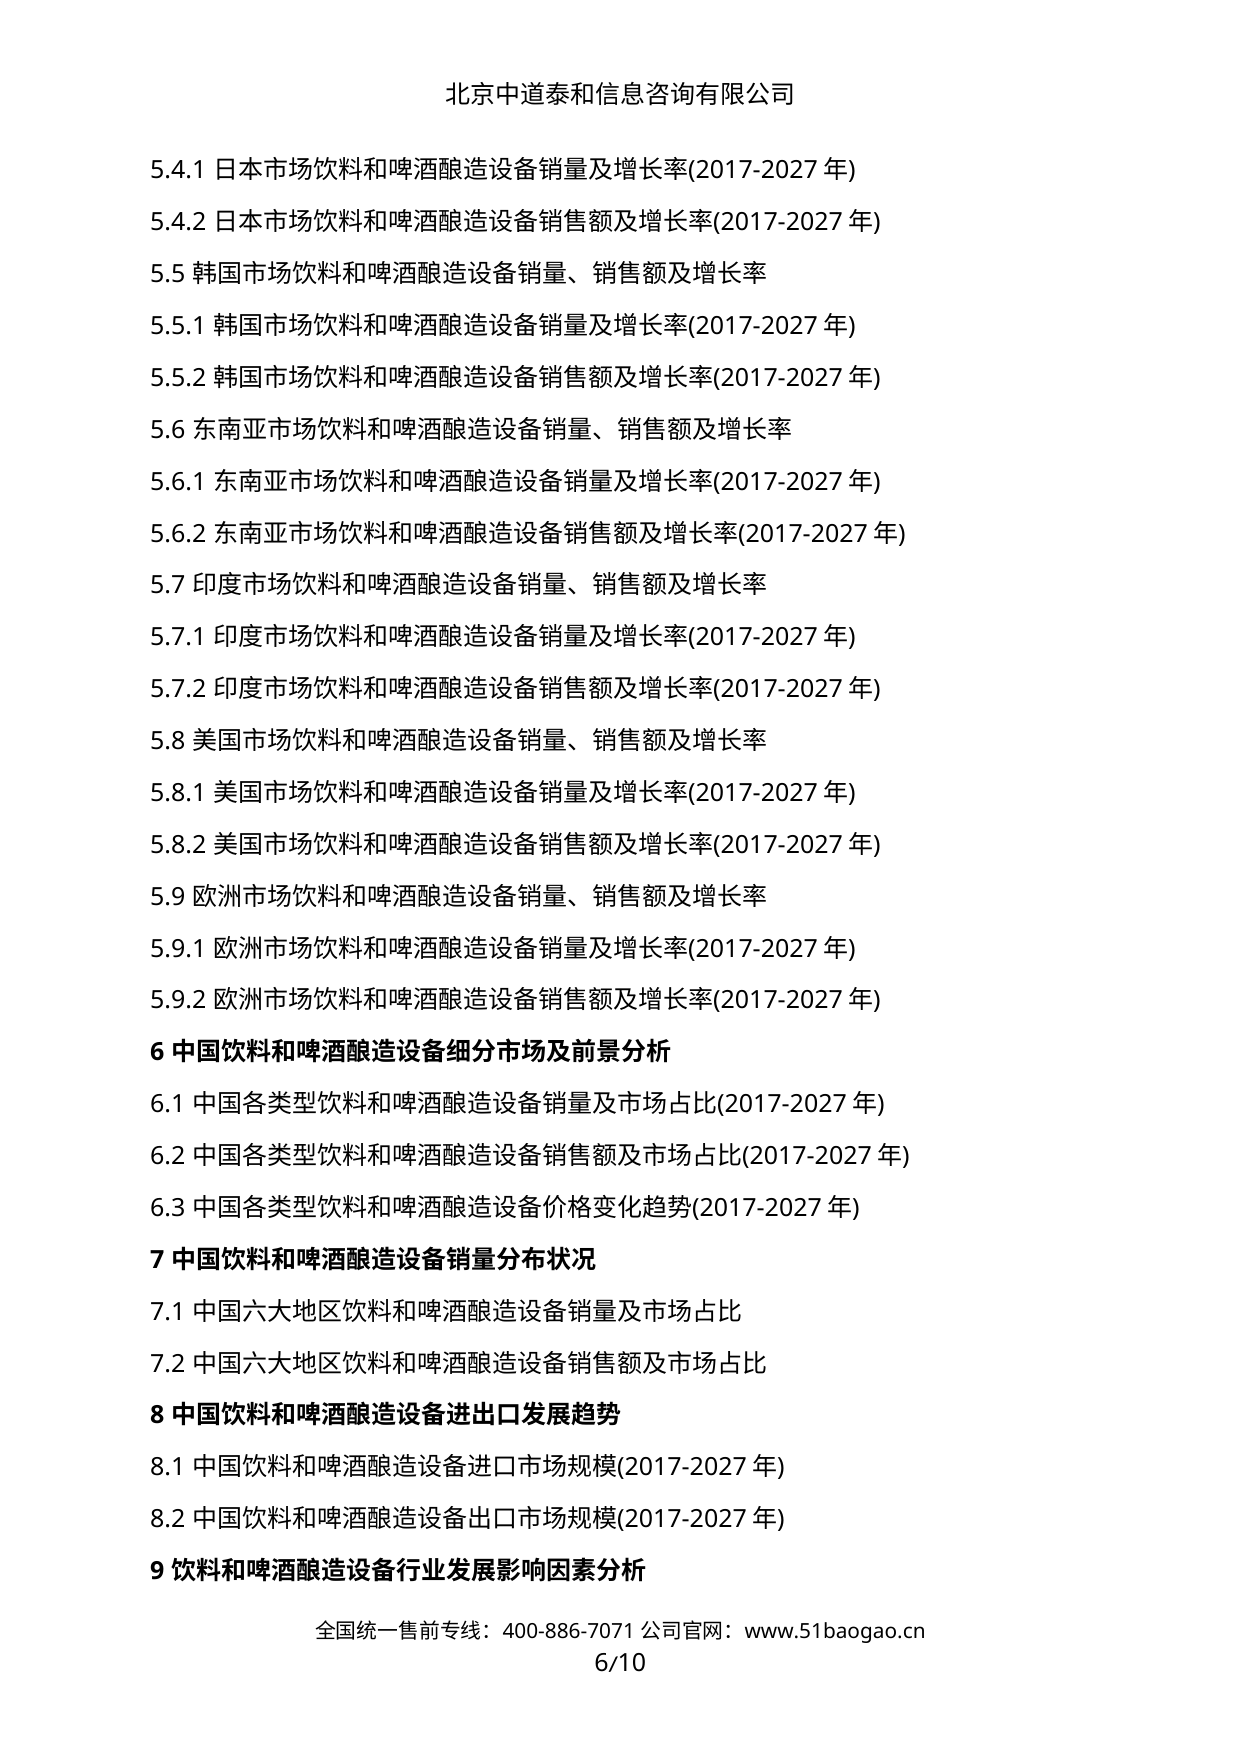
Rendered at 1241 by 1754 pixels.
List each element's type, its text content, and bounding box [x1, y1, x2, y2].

text 5.6.1 东南亚市场饮料和啤酒酿造设备销量及增长率(2017-2027年) [150, 461, 1090, 497]
text 8.2 中国饮料和啤酒酿造设备出口市场规模(2017-2027年) [150, 1499, 1090, 1535]
text 9 饮料和啤酒酿造设备行业发展影响因素分析 [150, 1551, 1090, 1587]
text 5.9.2 欧洲市场饮料和啤酒酿造设备销售额及增长率(2017-2027年) [150, 980, 1090, 1016]
text 5.6.2 东南亚市场饮料和啤酒酿造设备销售额及增长率(2017-2027年) [150, 513, 1090, 549]
text 5.8.1 美国市场饮料和啤酒酿造设备销量及增长率(2017-2027年) [150, 772, 1090, 809]
text 5.6 东南亚市场饮料和啤酒酿造设备销量、销售额及增长率 [150, 409, 1090, 446]
text 5.8 美国市场饮料和啤酒酿造设备销量、销售额及增长率 [150, 721, 1090, 757]
text 6.3 中国各类型饮料和啤酒酿造设备价格变化趋势(2017-2027年) [150, 1187, 1090, 1224]
text 5.9 欧洲市场饮料和啤酒酿造设备销量、销售额及增长率 [150, 876, 1090, 912]
text 5.5.2 韩国市场饮料和啤酒酿造设备销售额及增长率(2017-2027年) [150, 357, 1090, 394]
text 5.9.1 欧洲市场饮料和啤酒酿造设备销量及增长率(2017-2027年) [150, 928, 1090, 964]
text 5.8.2 美国市场饮料和啤酒酿造设备销售额及增长率(2017-2027年) [150, 824, 1090, 861]
text 5.4.1 日本市场饮料和啤酒酿造设备销量及增长率(2017-2027年) [150, 150, 1090, 186]
text 6.2 中国各类型饮料和啤酒酿造设备销售额及市场占比(2017-2027年) [150, 1136, 1090, 1172]
text 5.5 韩国市场饮料和啤酒酿造设备销量、销售额及增长率 [150, 254, 1090, 290]
text 7.1 中国六大地区饮料和啤酒酿造设备销量及市场占比 [150, 1291, 1090, 1327]
text 5.7.1 印度市场饮料和啤酒酿造设备销量及增长率(2017-2027年) [150, 617, 1090, 653]
text 5.7 印度市场饮料和啤酒酿造设备销量、销售额及增长率 [150, 565, 1090, 601]
text 5.7.2 印度市场饮料和啤酒酿造设备销售额及增长率(2017-2027年) [150, 669, 1090, 705]
text 8 中国饮料和啤酒酿造设备进出口发展趋势 [150, 1395, 1090, 1431]
text 6.1 中国各类型饮料和啤酒酿造设备销量及市场占比(2017-2027年) [150, 1084, 1090, 1120]
text 7.2 中国六大地区饮料和啤酒酿造设备销售额及市场占比 [150, 1343, 1090, 1379]
text 5.5.1 韩国市场饮料和啤酒酿造设备销量及增长率(2017-2027年) [150, 306, 1090, 342]
text 5.4.2 日本市场饮料和啤酒酿造设备销售额及增长率(2017-2027年) [150, 202, 1090, 238]
text 7 中国饮料和啤酒酿造设备销量分布状况 [150, 1239, 1090, 1276]
text 8.1 中国饮料和啤酒酿造设备进口市场规模(2017-2027年) [150, 1447, 1090, 1483]
text 6 中国饮料和啤酒酿造设备细分市场及前景分析 [150, 1032, 1090, 1068]
